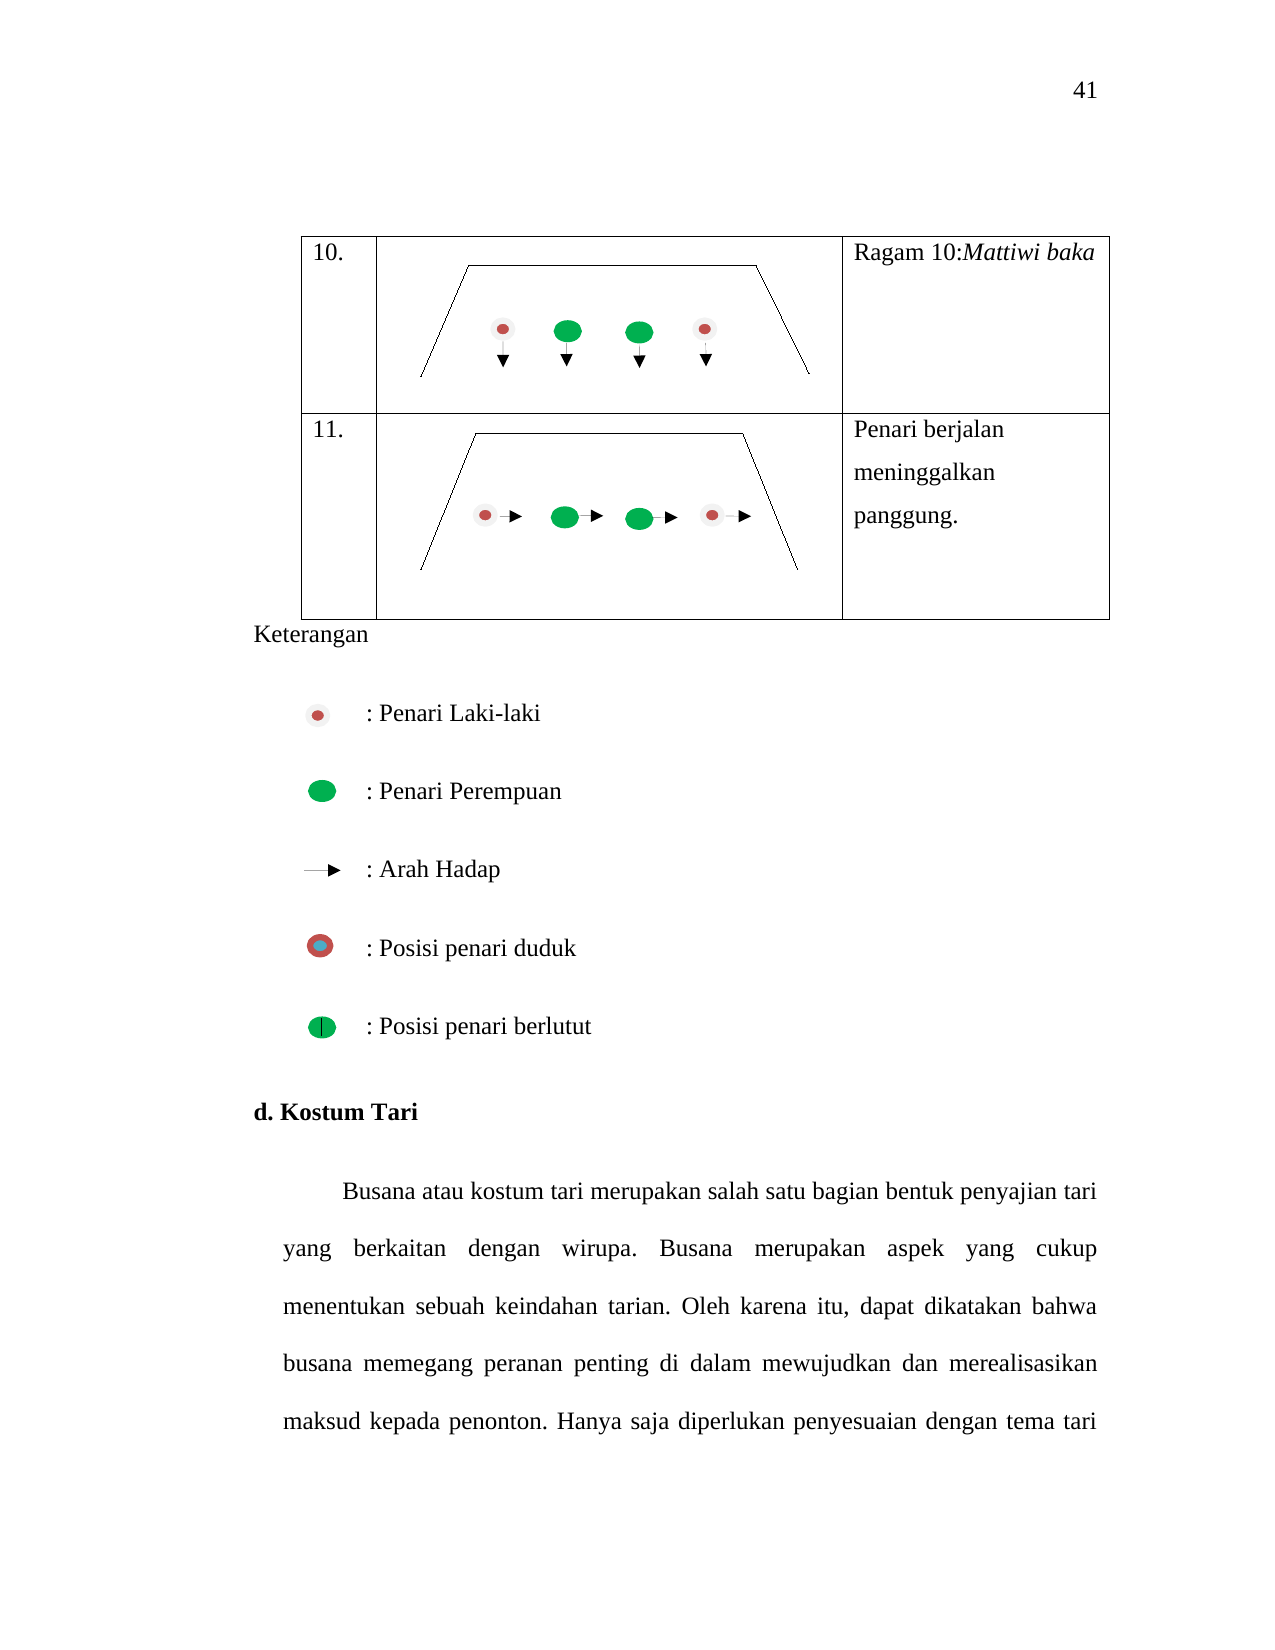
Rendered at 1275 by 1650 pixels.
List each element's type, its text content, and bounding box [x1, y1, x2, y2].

table_cell 11. [302, 414, 376, 618]
text : Penari Laki-laki [253, 698, 1098, 727]
text : Penari Perempuan [253, 776, 1098, 805]
list : Posisi penari berlutut [253, 1011, 1098, 1040]
text : Arah Hadap [253, 854, 1098, 883]
text : Posisi penari duduk [253, 933, 1098, 962]
table_cell Ragam 10:Mattiwi baka [843, 237, 1109, 413]
text Keterangan [253, 619, 1098, 648]
table_cell Penari berjalan meninggalkan panggung. [843, 414, 1109, 618]
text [283, 1176, 1098, 1434]
table_cell [377, 414, 842, 618]
table_cell 10. [302, 237, 376, 413]
list d. Kostum Tari [253, 1097, 1098, 1126]
table_cell [377, 237, 842, 413]
